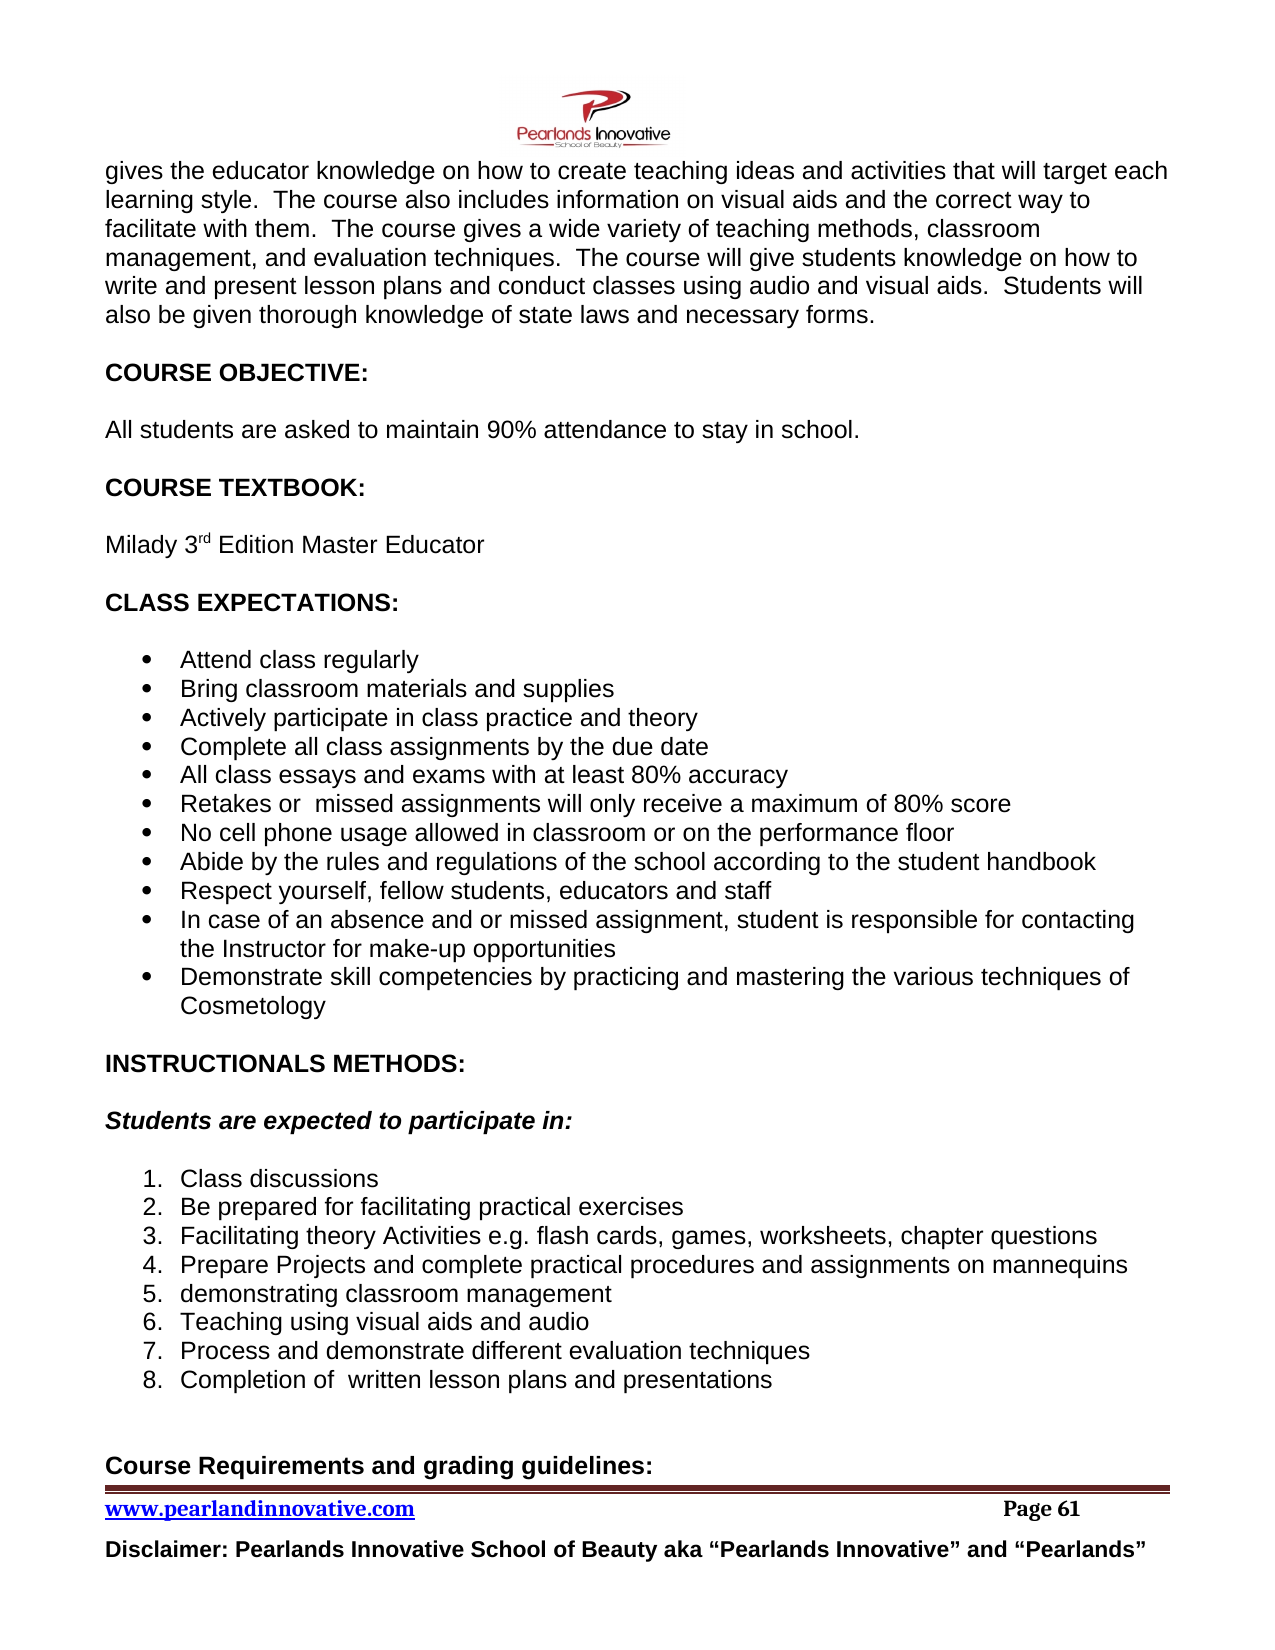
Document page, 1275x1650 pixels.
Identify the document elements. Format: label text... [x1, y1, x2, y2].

list Process and demonstrate different evaluation techniques [142, 1336, 1170, 1365]
picture [498, 75, 687, 157]
text All students are asked to maintain 90% attendance to stay in school. [105, 415, 1170, 444]
list demonstrating classroom management [142, 1279, 1170, 1307]
text CLASS EXPECTATIONS: [105, 587, 1170, 616]
list In case of an absence and or missed assignment, student is responsible for contacting the Instructor for make-up opportunities [142, 905, 1170, 962]
text Course Requirements and grading guidelines: [105, 1451, 1170, 1480]
text COURSE TEXTBOOK: [105, 472, 1170, 501]
list Bring classroom materials and supplies [142, 674, 1170, 703]
list Attend class regularly [142, 645, 1170, 674]
list Class discussions [142, 1164, 1170, 1192]
text Students are expected to participate in: [105, 1106, 1170, 1135]
list Completion of written lesson plans and presentations [142, 1365, 1170, 1394]
list Teaching using visual aids and audio [142, 1307, 1170, 1336]
text Milady 3rd Edition Master Educator [105, 530, 1170, 559]
list Be prepared for facilitating practical exercises [142, 1192, 1170, 1221]
list Abide by the rules and regulations of the school according to the student handbook [142, 847, 1170, 876]
list No cell phone usage allowed in classroom or on the performance floor [142, 818, 1170, 847]
list Retakes or missed assignments will only receive a maximum of 80% score [142, 789, 1170, 818]
list Prepare Projects and complete practical procedures and assignments on mannequins [142, 1250, 1170, 1279]
text INSTRUCTIONALS METHODS: [105, 1049, 1170, 1077]
list All class essays and exams with at least 80% accuracy [142, 760, 1170, 789]
list Complete all class assignments by the due date [142, 732, 1170, 760]
list Respect yourself, fellow students, educators and staff [142, 876, 1170, 905]
list Facilitating theory Activities e.g. flash cards, games, worksheets, chapter questions [142, 1221, 1170, 1250]
list Demonstrate skill competencies by practicing and mastering the various techniques of Cosmetology [142, 962, 1170, 1020]
text COURSE OBJECTIVE: [105, 357, 1170, 386]
list Actively participate in class practice and theory [142, 703, 1170, 732]
